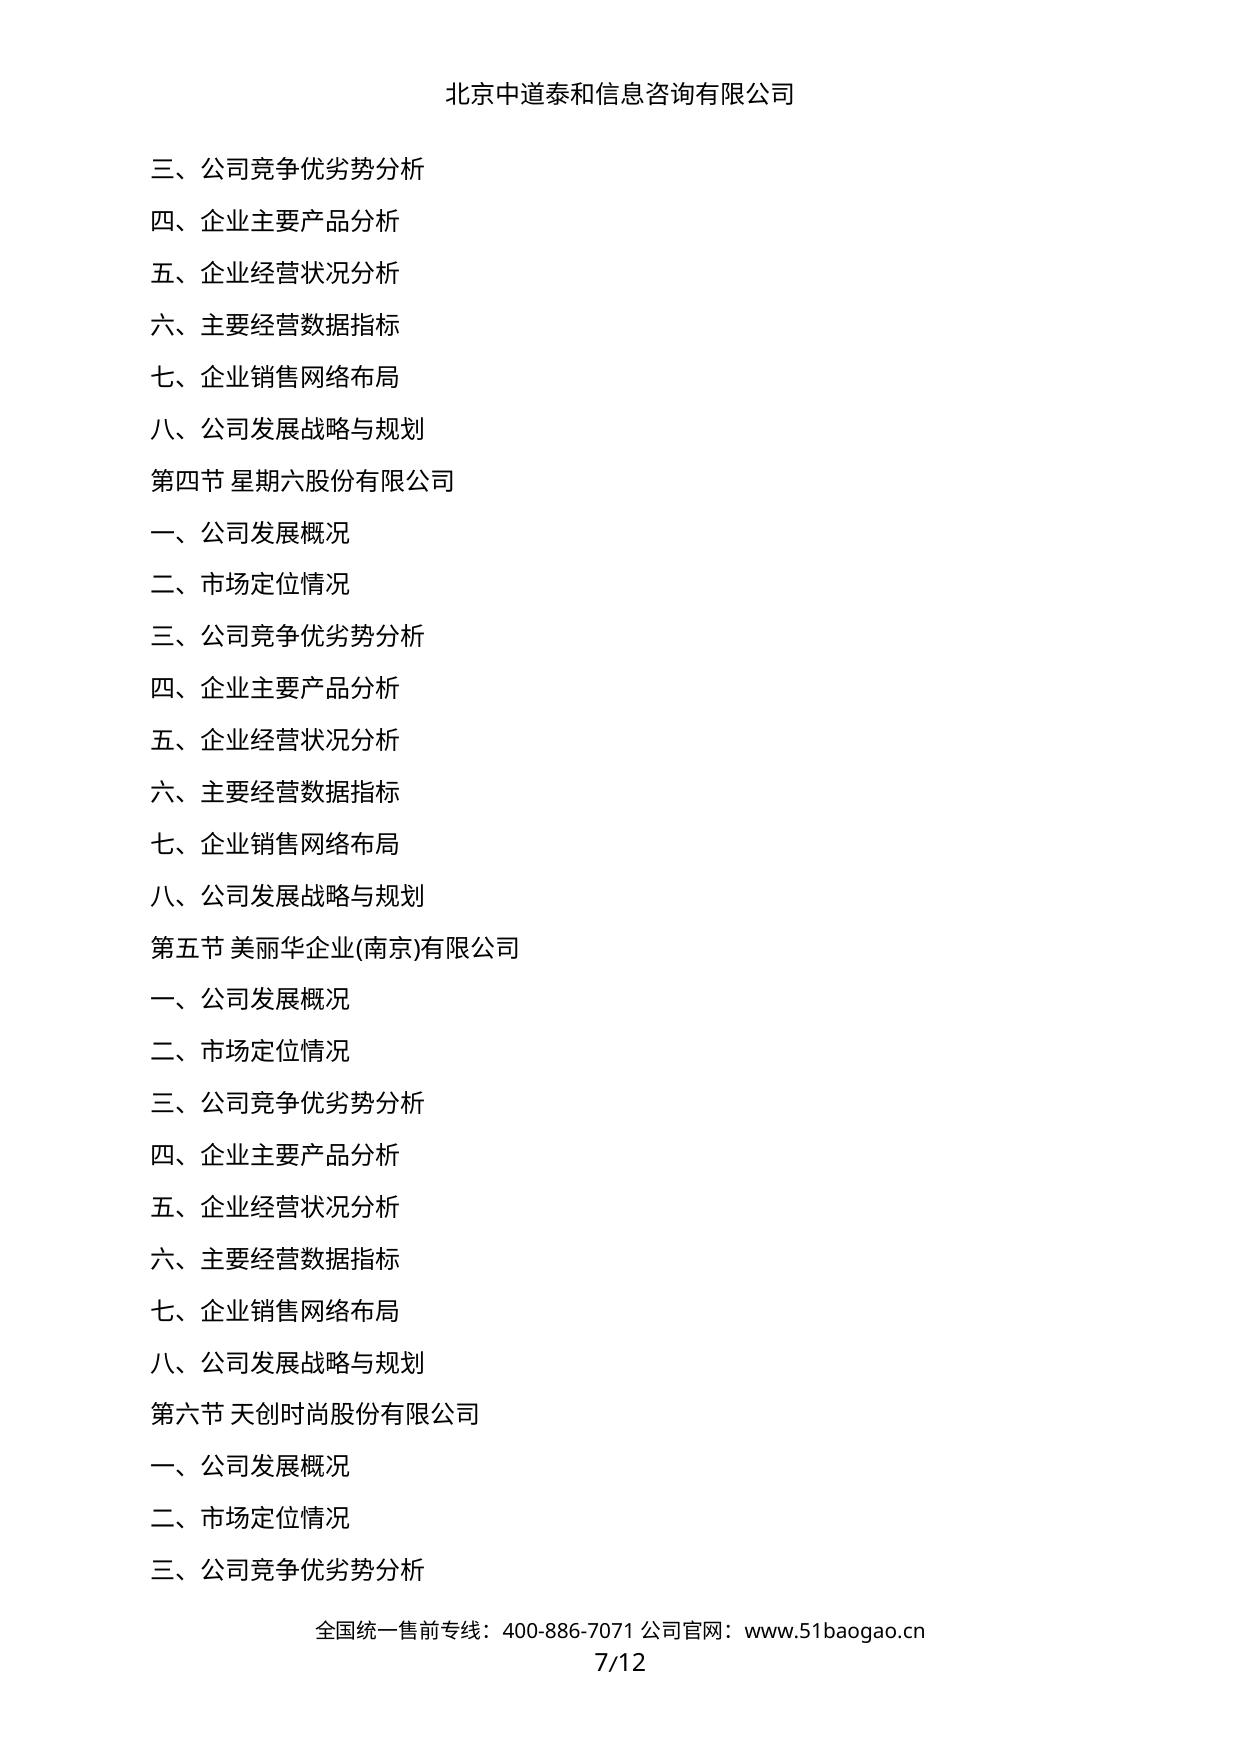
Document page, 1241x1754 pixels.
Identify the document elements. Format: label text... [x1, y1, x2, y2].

text 七、企业销售网络布局 [150, 357, 1090, 394]
text 二、市场定位情况 [150, 565, 1090, 601]
text 四、企业主要产品分析 [150, 202, 1090, 238]
text 三、公司竞争优劣势分析 [150, 1551, 1090, 1587]
text 第六节 天创时尚股份有限公司 [150, 1395, 1090, 1431]
text 八、公司发展战略与规划 [150, 409, 1090, 446]
text 四、企业主要产品分析 [150, 669, 1090, 705]
text 二、市场定位情况 [150, 1499, 1090, 1535]
text 第四节 星期六股份有限公司 [150, 461, 1090, 497]
text 三、公司竞争优劣势分析 [150, 1084, 1090, 1120]
text 五、企业经营状况分析 [150, 1187, 1090, 1224]
text 八、公司发展战略与规划 [150, 876, 1090, 912]
text 六、主要经营数据指标 [150, 1239, 1090, 1276]
text 一、公司发展概况 [150, 1447, 1090, 1483]
text 三、公司竞争优劣势分析 [150, 150, 1090, 186]
text 七、企业销售网络布局 [150, 1291, 1090, 1327]
text 五、企业经营状况分析 [150, 721, 1090, 757]
text 一、公司发展概况 [150, 980, 1090, 1016]
text 二、市场定位情况 [150, 1032, 1090, 1068]
text 八、公司发展战略与规划 [150, 1343, 1090, 1379]
text 六、主要经营数据指标 [150, 306, 1090, 342]
text 七、企业销售网络布局 [150, 824, 1090, 861]
text 三、公司竞争优劣势分析 [150, 617, 1090, 653]
text 四、企业主要产品分析 [150, 1136, 1090, 1172]
text 五、企业经营状况分析 [150, 254, 1090, 290]
text 第五节 美丽华企业(南京)有限公司 [150, 928, 1090, 964]
text 六、主要经营数据指标 [150, 772, 1090, 809]
text 一、公司发展概况 [150, 513, 1090, 549]
